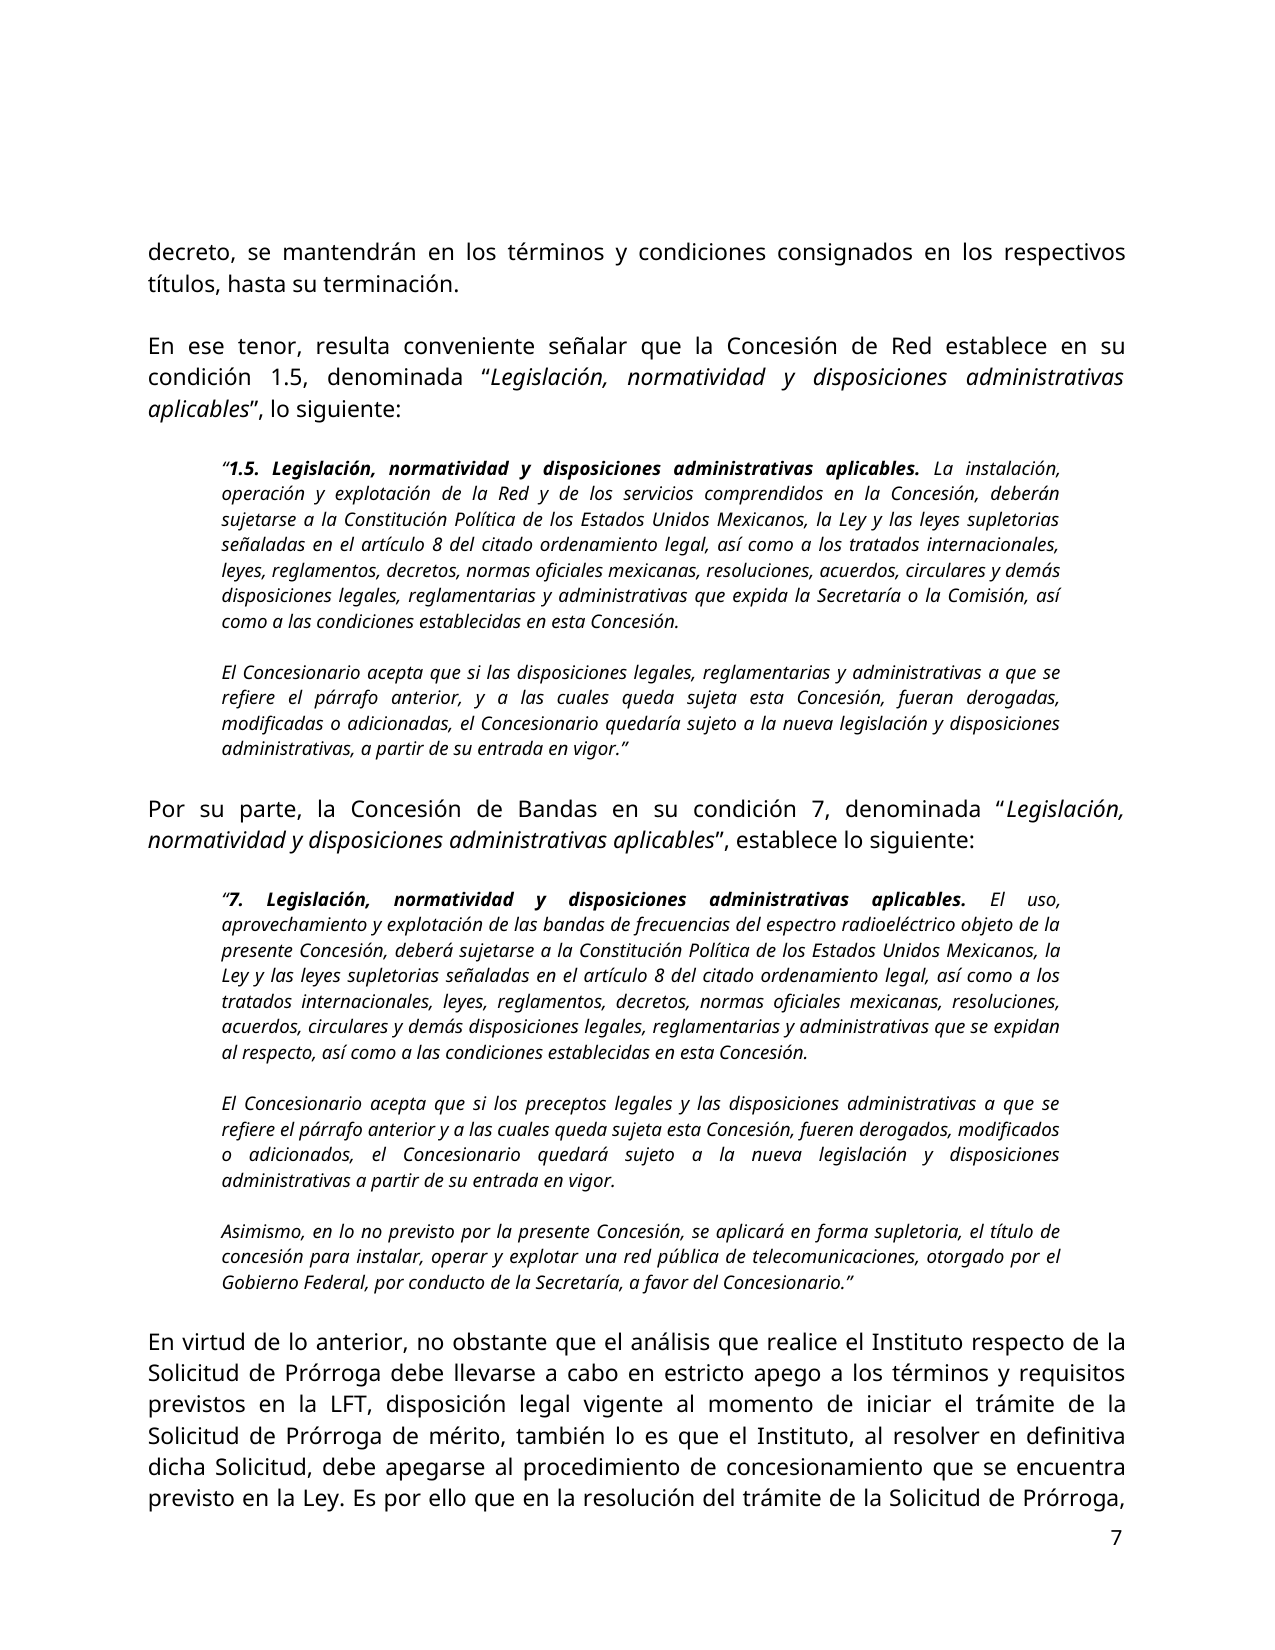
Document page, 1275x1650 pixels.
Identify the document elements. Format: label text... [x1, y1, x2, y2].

text El Concesionario acepta que si los preceptos legales y las disposiciones administrativas a que se refiere el párrafo anterior y a las cuales queda sujeta esta Concesión, fueren derogados, modificados o adicionados, el Concesionario quedará sujeto a la nueva legislación y disposiciones administrativas a partir de su entrada en vigor. [221, 1090, 1063, 1192]
text El Concesionario acepta que si las disposiciones legales, reglamentarias y administrativas a que se refiere el párrafo anterior, y a las cuales queda sujeta esta Concesión, fueran derogadas, modificadas o adicionadas, el Concesionario quedaría sujeto a la nueva legislación y disposiciones administrativas, a partir de su entrada en vigor.” [221, 659, 1063, 761]
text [148, 1326, 1127, 1513]
text Por su parte, la Concesión de Bandas en su condición 7, denominada “Legislación, normatividad y disposiciones administrativas aplicables”, establece lo siguiente: [148, 792, 1127, 855]
text Asimismo, en lo no previsto por la presente Concesión, se aplicará en forma supletoria, el título de concesión para instalar, operar y explotar una red pública de telecomunicaciones, otorgado por el Gobierno Federal, por conducto de la Secretaría, a favor del Concesionario.” [221, 1218, 1063, 1294]
text “1.5. Legislación, normatividad y disposiciones administrativas aplicables. La instalación, operación y explotación de la Red y de los servicios comprendidos en la Concesión, deberán sujetarse a la Constitución Política de los Estados Unidos Mexicanos, la Ley y las leyes supletorias señaladas en el artículo 8 del citado ordenamiento legal, así como a los tratados internacionales, leyes, reglamentos, decretos, normas oficiales mexicanas, resoluciones, acuerdos, circulares y demás disposiciones legales, reglamentarias y administrativas que expida la Secretaría o la Comisión, así como a las condiciones establecidas en esta Concesión. [221, 455, 1063, 634]
text “7. Legislación, normatividad y disposiciones administrativas aplicables. El uso, aprovechamiento y explotación de las bandas de frecuencias del espectro radioeléctrico objeto de la presente Concesión, deberá sujetarse a la Constitución Política de los Estados Unidos Mexicanos, la Ley y las leyes supletorias señaladas en el artículo 8 del citado ordenamiento legal, así como a los tratados internacionales, leyes, reglamentos, decretos, normas oficiales mexicanas, resoluciones, acuerdos, circulares y demás disposiciones legales, reglamentarias y administrativas que se expidan al respecto, así como a las condiciones establecidas en esta Concesión. [221, 886, 1063, 1065]
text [148, 236, 1127, 299]
text En ese tenor, resulta conveniente señalar que la Concesión de Red establece en su condición 1.5, denominada “Legislación, normatividad y disposiciones administrativas aplicables”, lo siguiente: [148, 330, 1127, 424]
